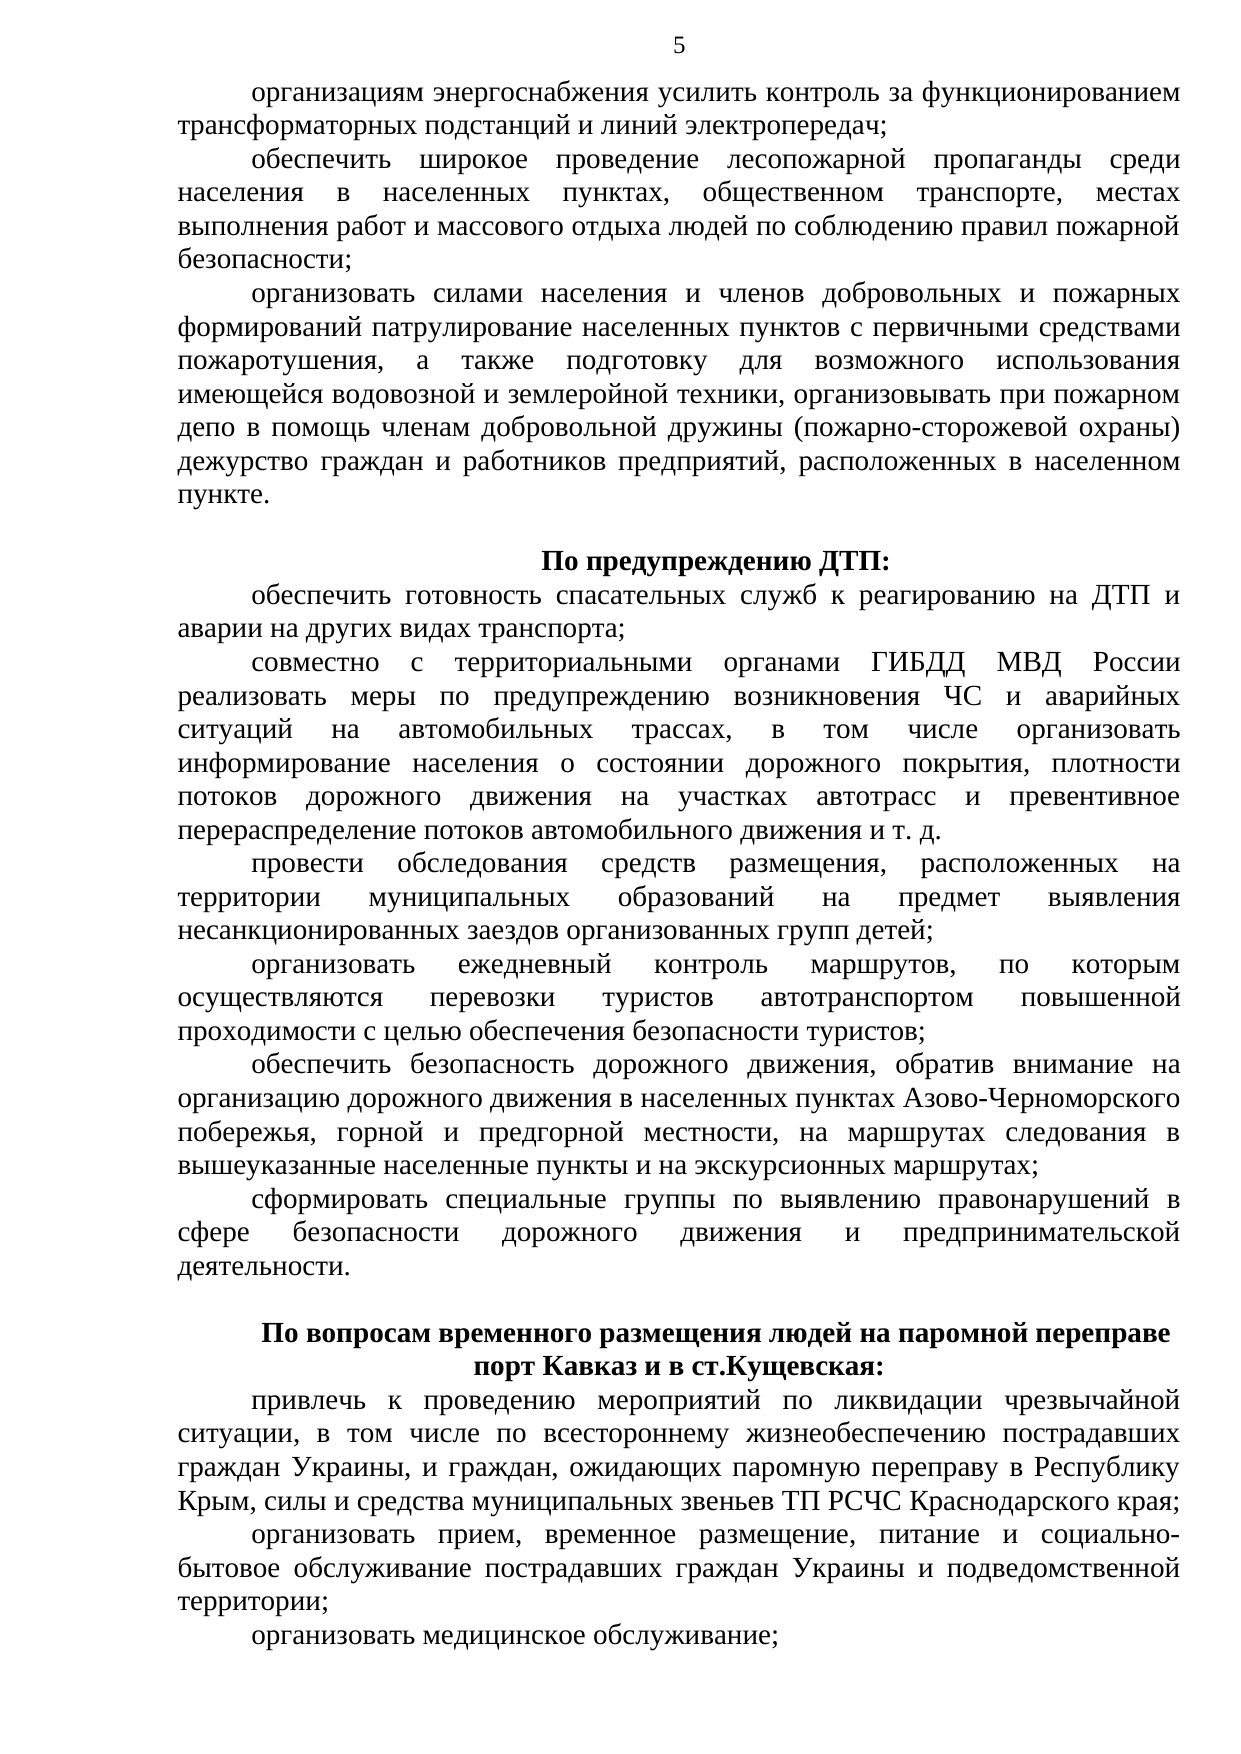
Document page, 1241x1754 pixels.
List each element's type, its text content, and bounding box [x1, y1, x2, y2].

text провести обследования средств размещения, расположенных на территории муниципальных образований на предмет выявления несанкционированных заездов организованных групп детей; [177, 845, 1181, 946]
text обеспечить безопасность дорожного движения, обратив внимание на организацию дорожного движения в населенных пунктах Азово-Черноморского побережья, горной и предгорной местности, на маршрутах следования в вышеуказанные населенные пункты и на экскурсионных маршрутах; [177, 1047, 1181, 1181]
text По предупреждению ДТП: [177, 543, 1181, 577]
text организовать медицинское обслуживание; [177, 1617, 1181, 1650]
text привлечь к проведению мероприятий по ликвидации чрезвычайной ситуации, в том числе по всестороннему жизнеобеспечению пострадавших граждан Украины, и граждан, ожидающих паромную переправу в Республику Крым, силы и средства муниципальных звеньев ТП РСЧС Краснодарского края; [177, 1382, 1181, 1516]
text обеспечить готовность спасательных служб к реагированию на ДТП и аварии на других видах транспорта; [177, 577, 1181, 644]
text По вопросам временного размещения людей на паромной переправе порт Кавказ и в ст.Кущевская: [177, 1315, 1181, 1382]
text организациям энергоснабжения усилить контроль за функционированием трансформаторных подстанций и линий электропередач; [177, 74, 1181, 141]
text организовать прием, временное размещение, питание и социально-бытовое обслуживание пострадавших граждан Украины и подведомственной территории; [177, 1516, 1181, 1617]
text организовать силами населения и членов добровольных и пожарных формирований патрулирование населенных пунктов с первичными средствами пожаротушения, а также подготовку для возможного использования имеющейся водовозной и землеройной техники, организовывать при пожарном депо в помощь членам добровольной дружины (пожарно-сторожевой охраны) дежурство граждан и работников предприятий, расположенных в населенном пункте. [177, 275, 1181, 510]
text сформировать специальные группы по выявлению правонарушений в сфере безопасности дорожного движения и предпринимательской деятельности. [177, 1181, 1181, 1281]
text обеспечить широкое проведение лесопожарной пропаганды среди населения в населенных пунктах, общественном транспорте, местах выполнения работ и массового отдыха людей по соблюдению правил пожарной безопасности; [177, 141, 1181, 275]
text совместно с территориальными органами ГИБДД МВД России реализовать меры по предупреждению возникновения ЧС и аварийных ситуаций на автомобильных трассах, в том числе организовать информирование населения о состоянии дорожного покрытия, плотности потоков дорожного движения на участках автотрасс и превентивное перераспределение потоков автомобильного движения и т. д. [177, 644, 1181, 845]
text организовать ежедневный контроль маршрутов, по которым осуществляются перевозки туристов автотранспортом повышенной проходимости с целью обеспечения безопасности туристов; [177, 946, 1181, 1047]
